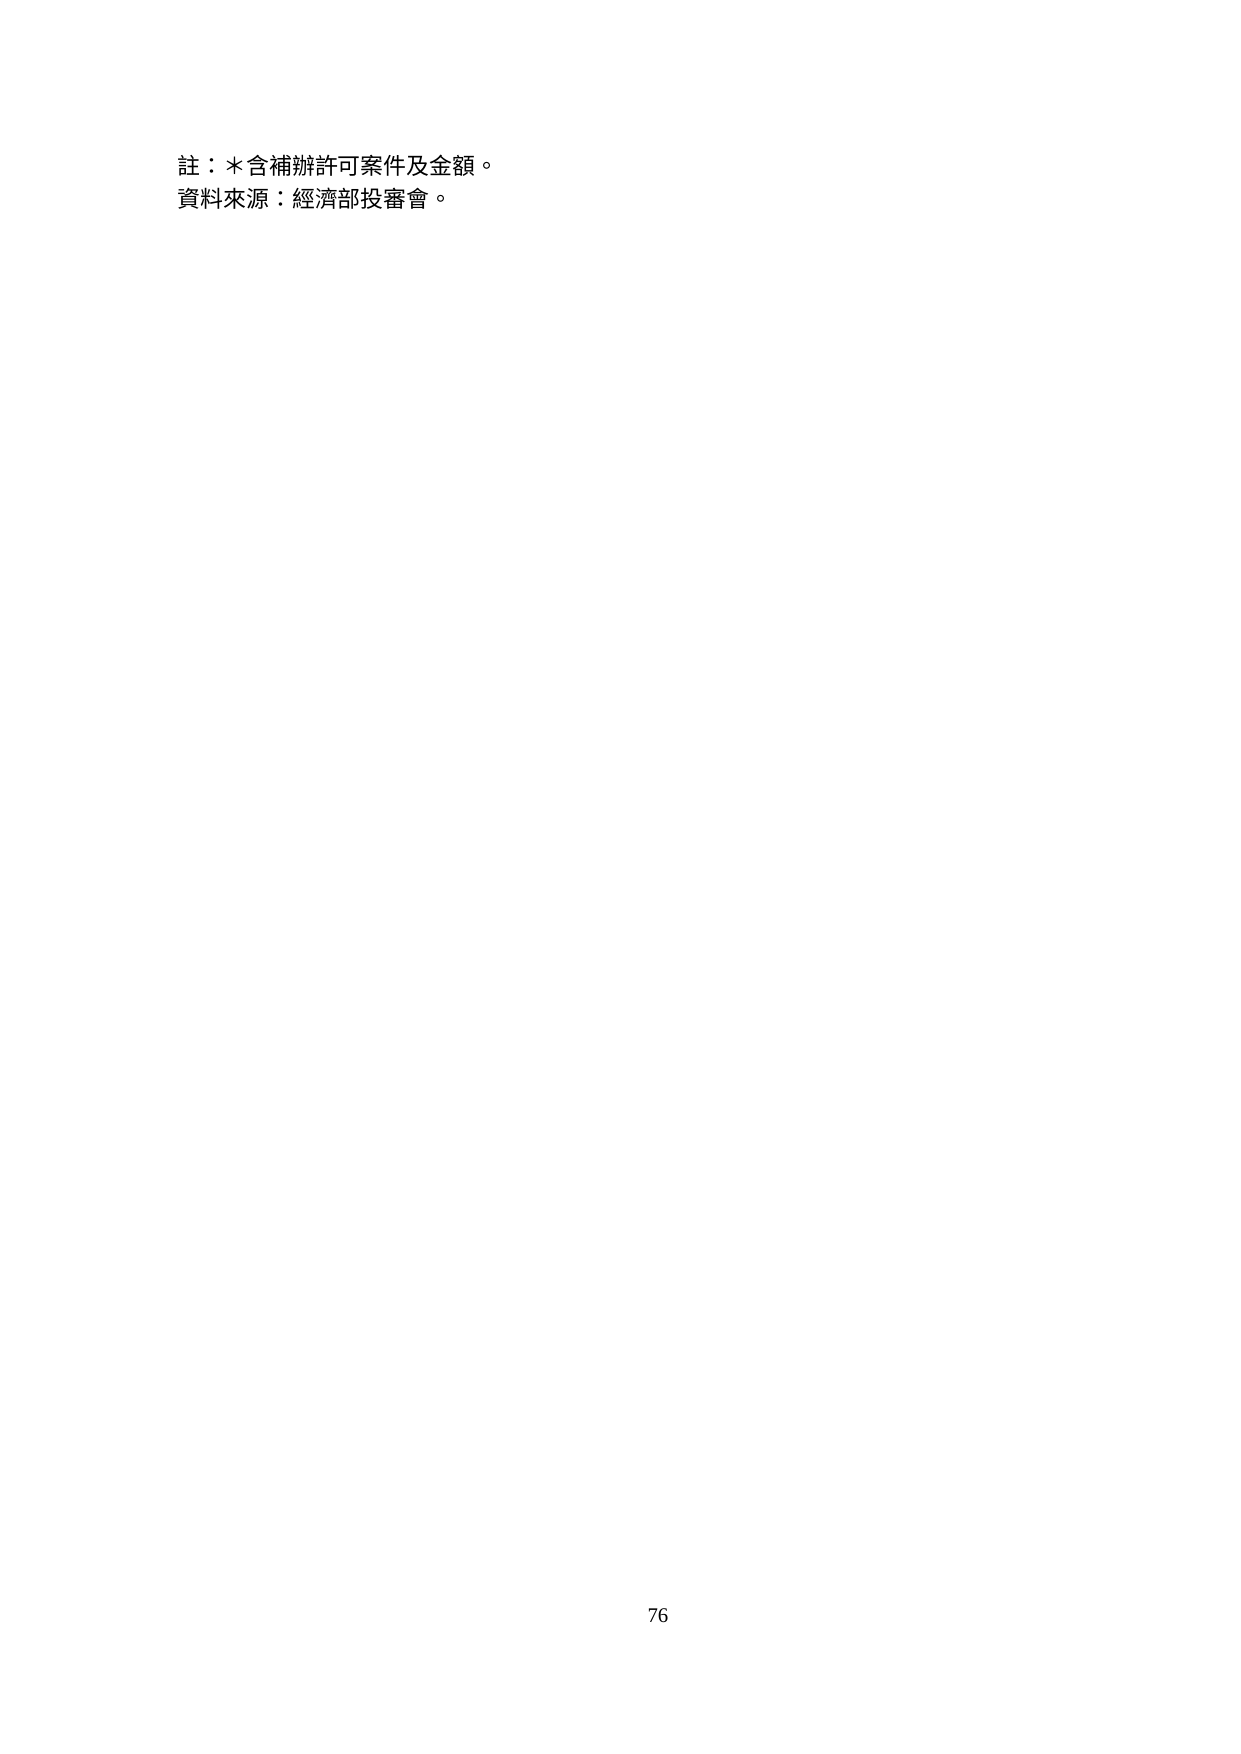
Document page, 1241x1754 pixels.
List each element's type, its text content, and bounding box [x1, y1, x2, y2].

text 註：＊含補辦許可案件及金額。 [177, 148, 1144, 181]
text 資料來源：經濟部投審會。 [177, 181, 1144, 214]
